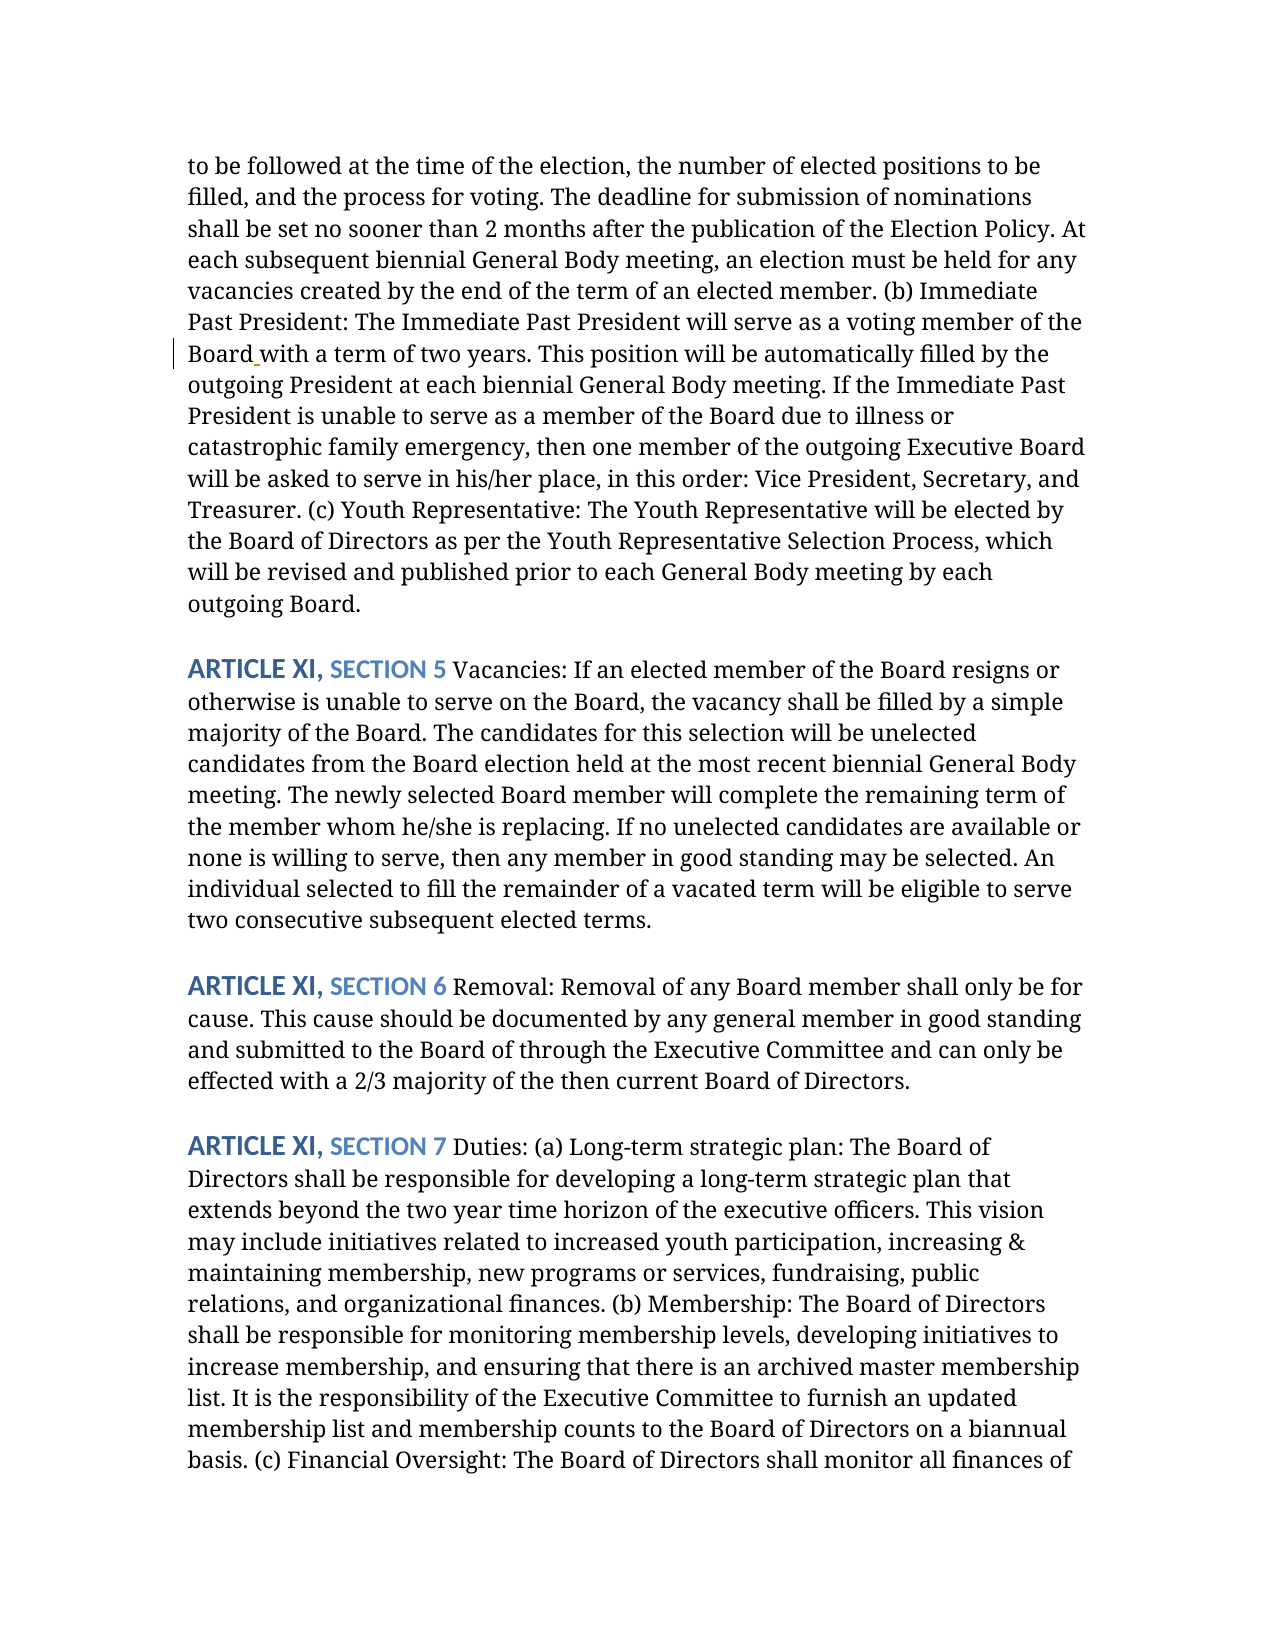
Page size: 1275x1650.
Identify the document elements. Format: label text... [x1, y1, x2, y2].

text ARTICLE XI, SECTION 6 Removal: Removal of any Board member shall only be for cause. This cause should be documented by any general member in good standing and submitted to the Board of through the Executive Committee and can only be effected with a 2/3 majority of the then current Board of Directors. [187, 967, 1087, 1096]
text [187, 1127, 1087, 1476]
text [187, 150, 1087, 619]
text ARTICLE XI, SECTION 5 Vacancies: If an elected member of the Board resigns or otherwise is unable to serve on the Board, the vacancy shall be filled by a simple majority of the Board. The candidates for this selection will be unelected candidates from the Board election held at the most recent biennial General Body meeting. The newly selected Board member will complete the remaining term of the member whom he/she is replacing. If no unelected candidates are available or none is willing to serve, then any member in good standing may be selected. An individual selected to fill the remainder of a vacated term will be eligible to serve two consecutive subsequent elected terms. [187, 650, 1087, 936]
